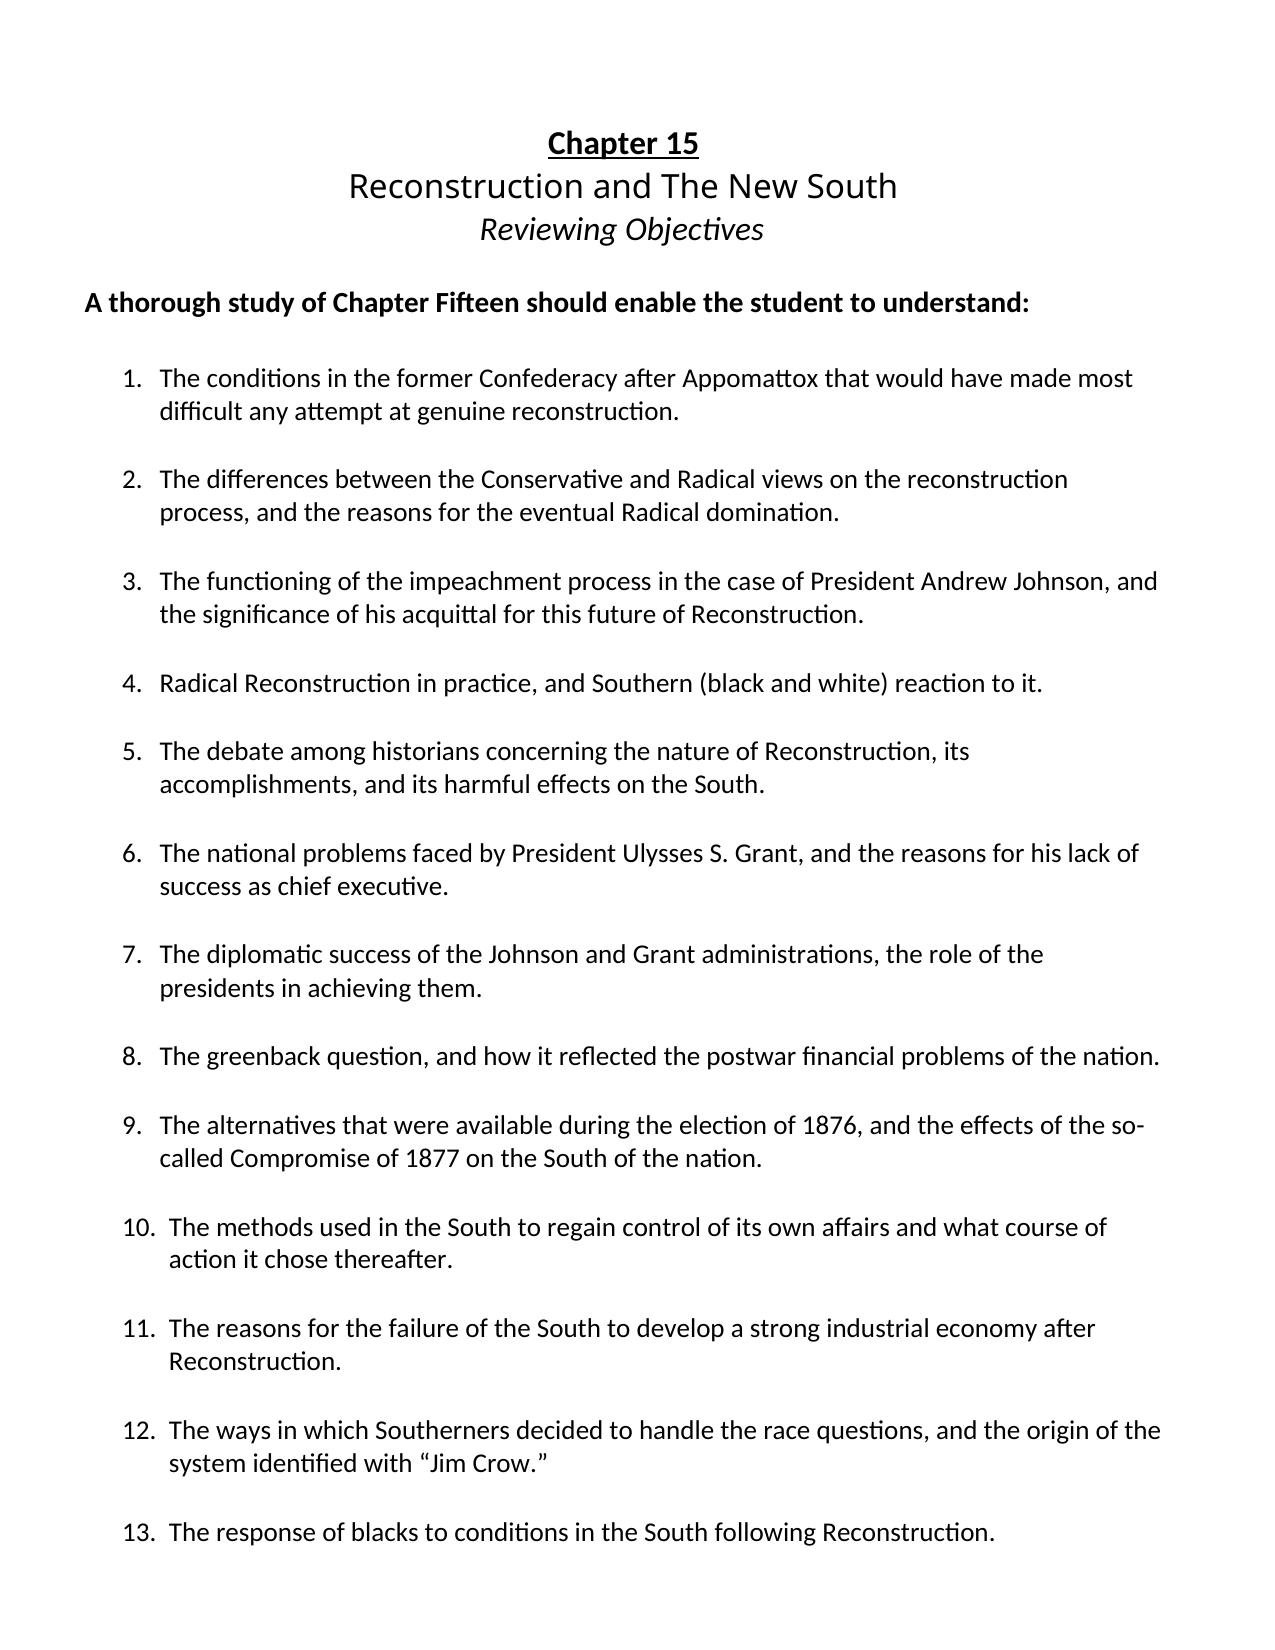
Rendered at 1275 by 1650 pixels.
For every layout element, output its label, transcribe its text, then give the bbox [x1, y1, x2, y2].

list Radical Reconstruction in practice, and Southern (black and white) reaction to it. [122, 666, 1162, 699]
list The alternatives that were available during the election of 1876, and the effects of the so-called Compromise of 1877 on the South of the nation. [122, 1108, 1162, 1174]
list The reasons for the failure of the South to develop a strong industrial economy after Reconstruction. [122, 1311, 1162, 1377]
text Reconstruction and The New South [84, 163, 1162, 208]
text Chapter 15 [84, 122, 1162, 163]
list The ways in which Southerners decided to handle the race questions, and the origin of the system identified with “Jim Crow.” [122, 1413, 1162, 1479]
list The methods used in the South to regain control of its own affairs and what course of action it chose thereafter. [122, 1210, 1162, 1276]
list The national problems faced by President Ulysses S. Grant, and the reasons for his lack of success as chief executive. [122, 836, 1162, 902]
list The response of blacks to conditions in the South following Reconstruction. [122, 1515, 1162, 1548]
list The debate among historians concerning the nature of Reconstruction, its accomplishments, and its harmful effects on the South. [122, 734, 1162, 800]
list The differences between the Conservative and Radical views on the reconstruction process, and the reasons for the eventual Radical domination. [122, 462, 1162, 528]
list The diplomatic success of the Johnson and Grant administrations, the role of the presidents in achieving them. [122, 938, 1162, 1004]
list The greenback question, and how it reflected the postwar financial problems of the nation. [122, 1039, 1162, 1072]
text A thorough study of Chapter Fifteen should enable the student to understand: [84, 284, 1162, 320]
list The functioning of the impeachment process in the case of President Andrew Johnson, and the significance of his acquittal for this future of Reconstruction. [122, 564, 1162, 630]
list The conditions in the former Confederacy after Appomattox that would have made most difficult any attempt at genuine reconstruction. [122, 361, 1162, 427]
text Reviewing Objectives [84, 208, 1162, 249]
